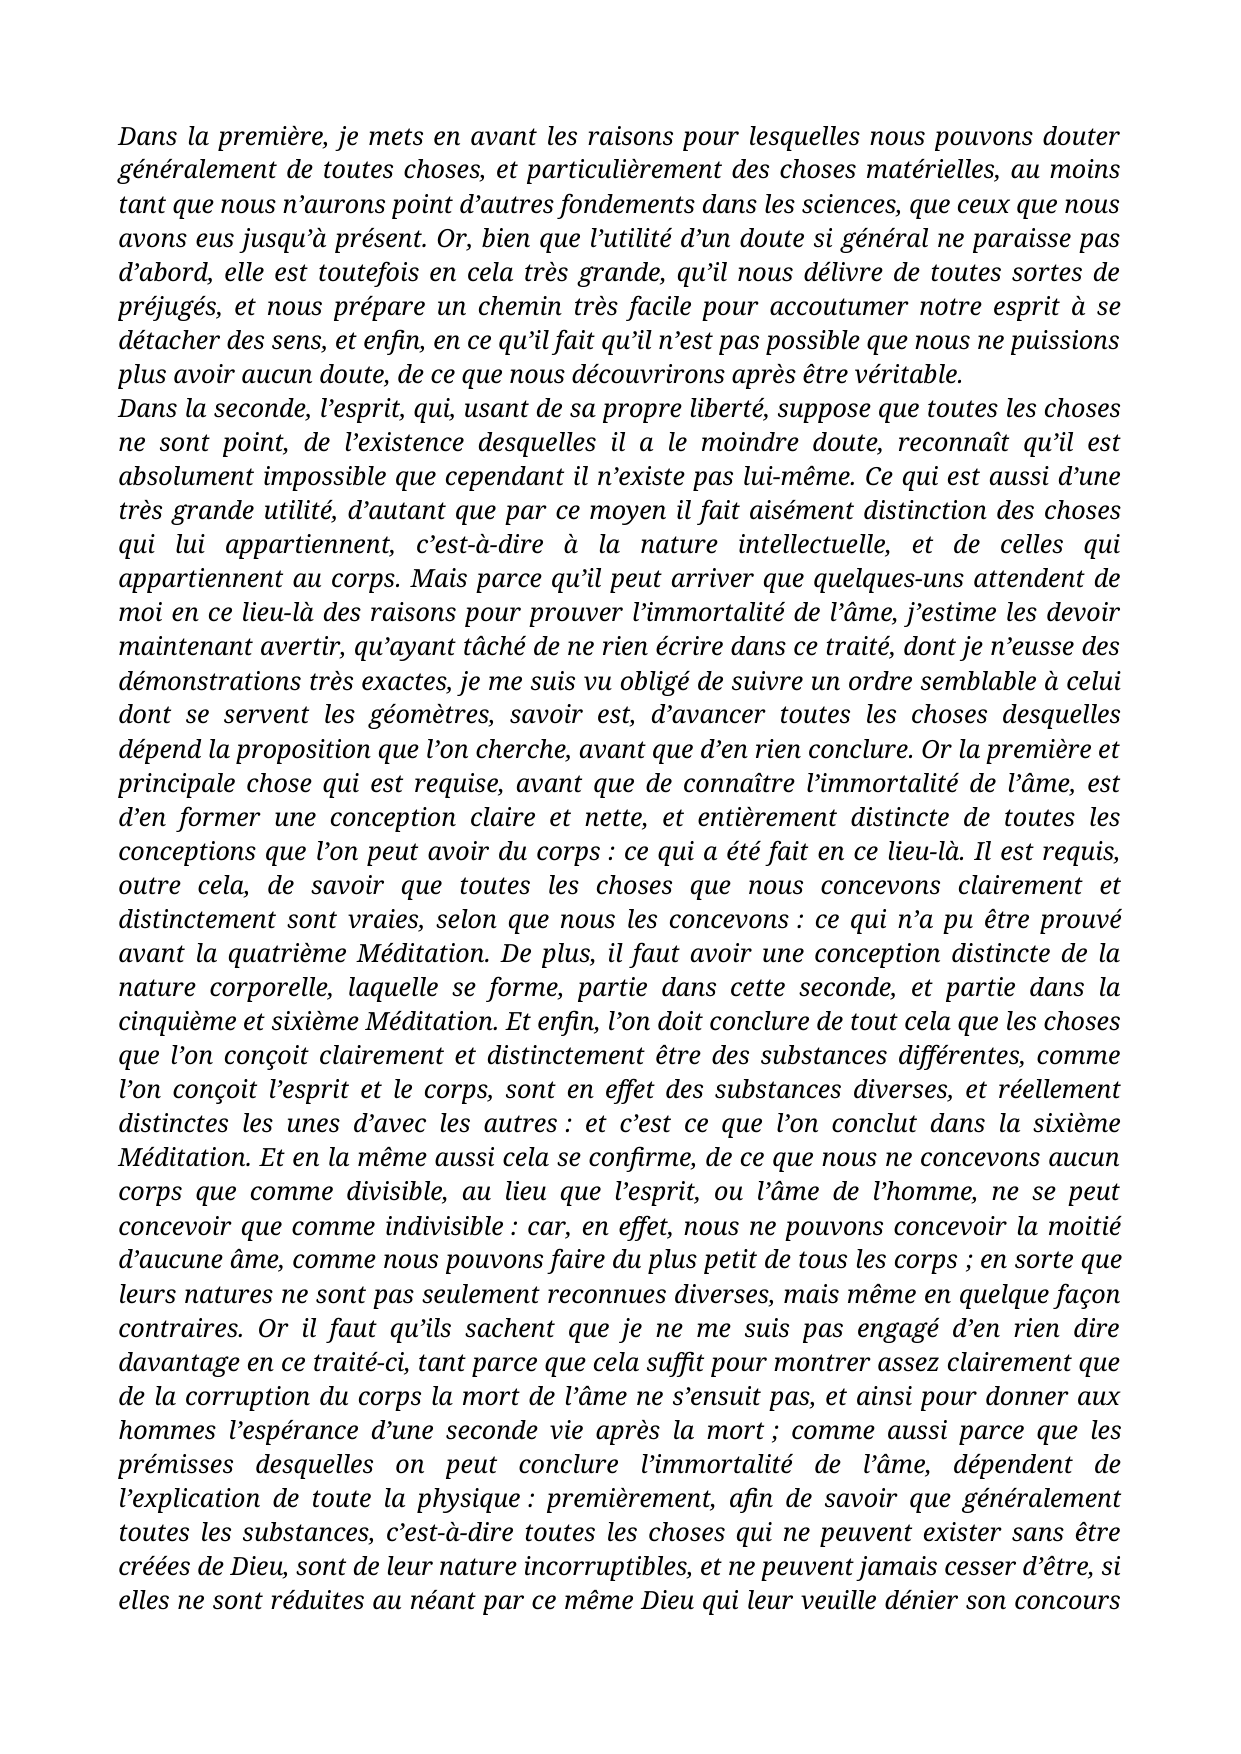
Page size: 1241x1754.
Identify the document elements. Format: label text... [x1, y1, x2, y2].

text Dans la première, je mets en avant les raisons pour lesquelles nous pouvons douter généralement de toutes choses, et particulièrement des choses matérielles, au moins tant que nous n’aurons point d’autres fondements dans les sciences, que ceux que nous avons eus jusqu’à présent. Or, bien que l’utilité d’un doute si général ne paraisse pas d’abord, elle est toutefois en cela très grande, qu’il nous délivre de toutes sortes de préjugés, et nous prépare un chemin très facile pour accoutumer notre esprit à se détacher des sens, et enfin, en ce qu’il fait qu’il n’est pas possible que nous ne puissions plus avoir aucun doute, de ce que nous découvrirons après être véritable. [118, 118, 1122, 391]
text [118, 391, 1122, 1617]
